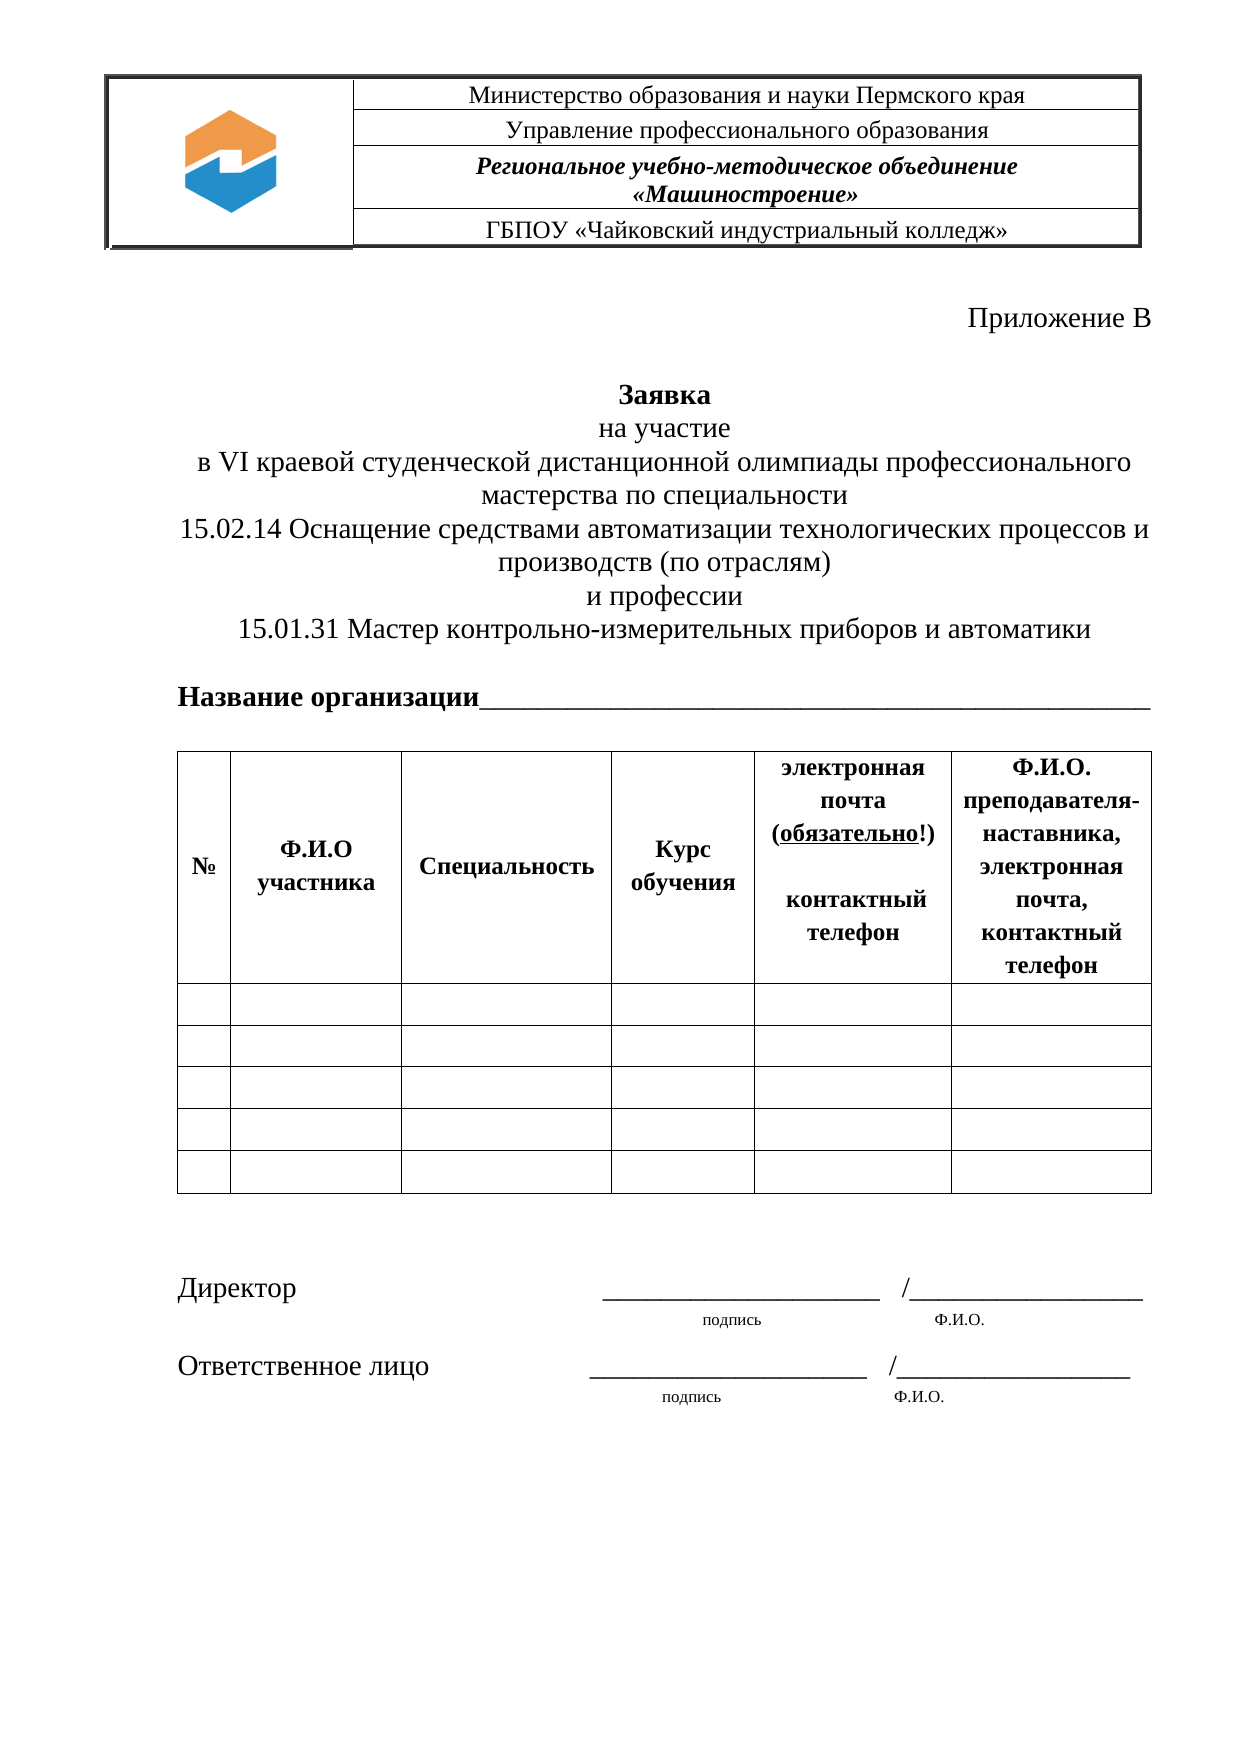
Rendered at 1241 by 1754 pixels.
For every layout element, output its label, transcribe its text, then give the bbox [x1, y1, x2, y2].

table_cell [231, 1109, 401, 1150]
table_header электронная почта (обязательно!) контактный телефон [755, 752, 951, 983]
table_cell [612, 1067, 754, 1108]
text 15.02.14 Оснащение средствами автоматизации технологических процессов и производств (по отраслям) [177, 511, 1152, 578]
table_cell [178, 984, 230, 1025]
text Название организации______________________________________________ [177, 679, 1152, 712]
text в VI краевой студенческой дистанционной олимпиады профессионального мастерства по специальности [177, 444, 1152, 511]
table_cell [952, 984, 1151, 1025]
text Директор ___________________ /________________ [177, 1271, 1152, 1304]
table_cell [612, 1109, 754, 1150]
table_cell [755, 1109, 951, 1150]
table_cell [402, 1109, 611, 1150]
table_cell [178, 1151, 230, 1192]
table_cell [952, 1067, 1151, 1108]
table_cell [612, 1151, 754, 1192]
table_cell [402, 984, 611, 1025]
table_header № [178, 752, 230, 983]
table_cell [952, 1151, 1151, 1192]
table_cell [178, 1067, 230, 1108]
text на участие [177, 410, 1152, 444]
table_cell [178, 1026, 230, 1066]
picture [170, 102, 290, 221]
table_cell [231, 1151, 401, 1192]
table_cell [231, 1026, 401, 1066]
table_cell [612, 984, 754, 1025]
table_cell [402, 1067, 611, 1108]
table_header Ф.И.О. преподавателя-наставника, электронная почта, контактный телефон [952, 752, 1151, 983]
text подпись Ф.И.О. [177, 1386, 1152, 1420]
text 15.01.31 Мастер контрольно-измерительных приборов и автоматики [177, 612, 1152, 645]
table_cell [178, 1109, 230, 1150]
table_cell [612, 1026, 754, 1066]
table_header Курс обучения [612, 752, 754, 983]
table_cell [402, 1151, 611, 1192]
table_cell [755, 1067, 951, 1108]
text Приложение В [177, 300, 1152, 333]
table_header Ф.И.О участника [231, 752, 401, 983]
table_cell [402, 1026, 611, 1066]
table_cell [755, 1026, 951, 1066]
table_header Специальность [402, 752, 611, 983]
table_cell [952, 1109, 1151, 1150]
table_cell [231, 984, 401, 1025]
text и профессии [177, 578, 1152, 612]
table_cell [952, 1026, 1151, 1066]
table_cell [755, 1151, 951, 1192]
text подпись Ф.И.О. [177, 1309, 1152, 1343]
table_cell [231, 1067, 401, 1108]
text Ответственное лицо ___________________ /________________ [177, 1348, 1152, 1381]
text Заявка [177, 377, 1152, 410]
table_cell [755, 984, 951, 1025]
